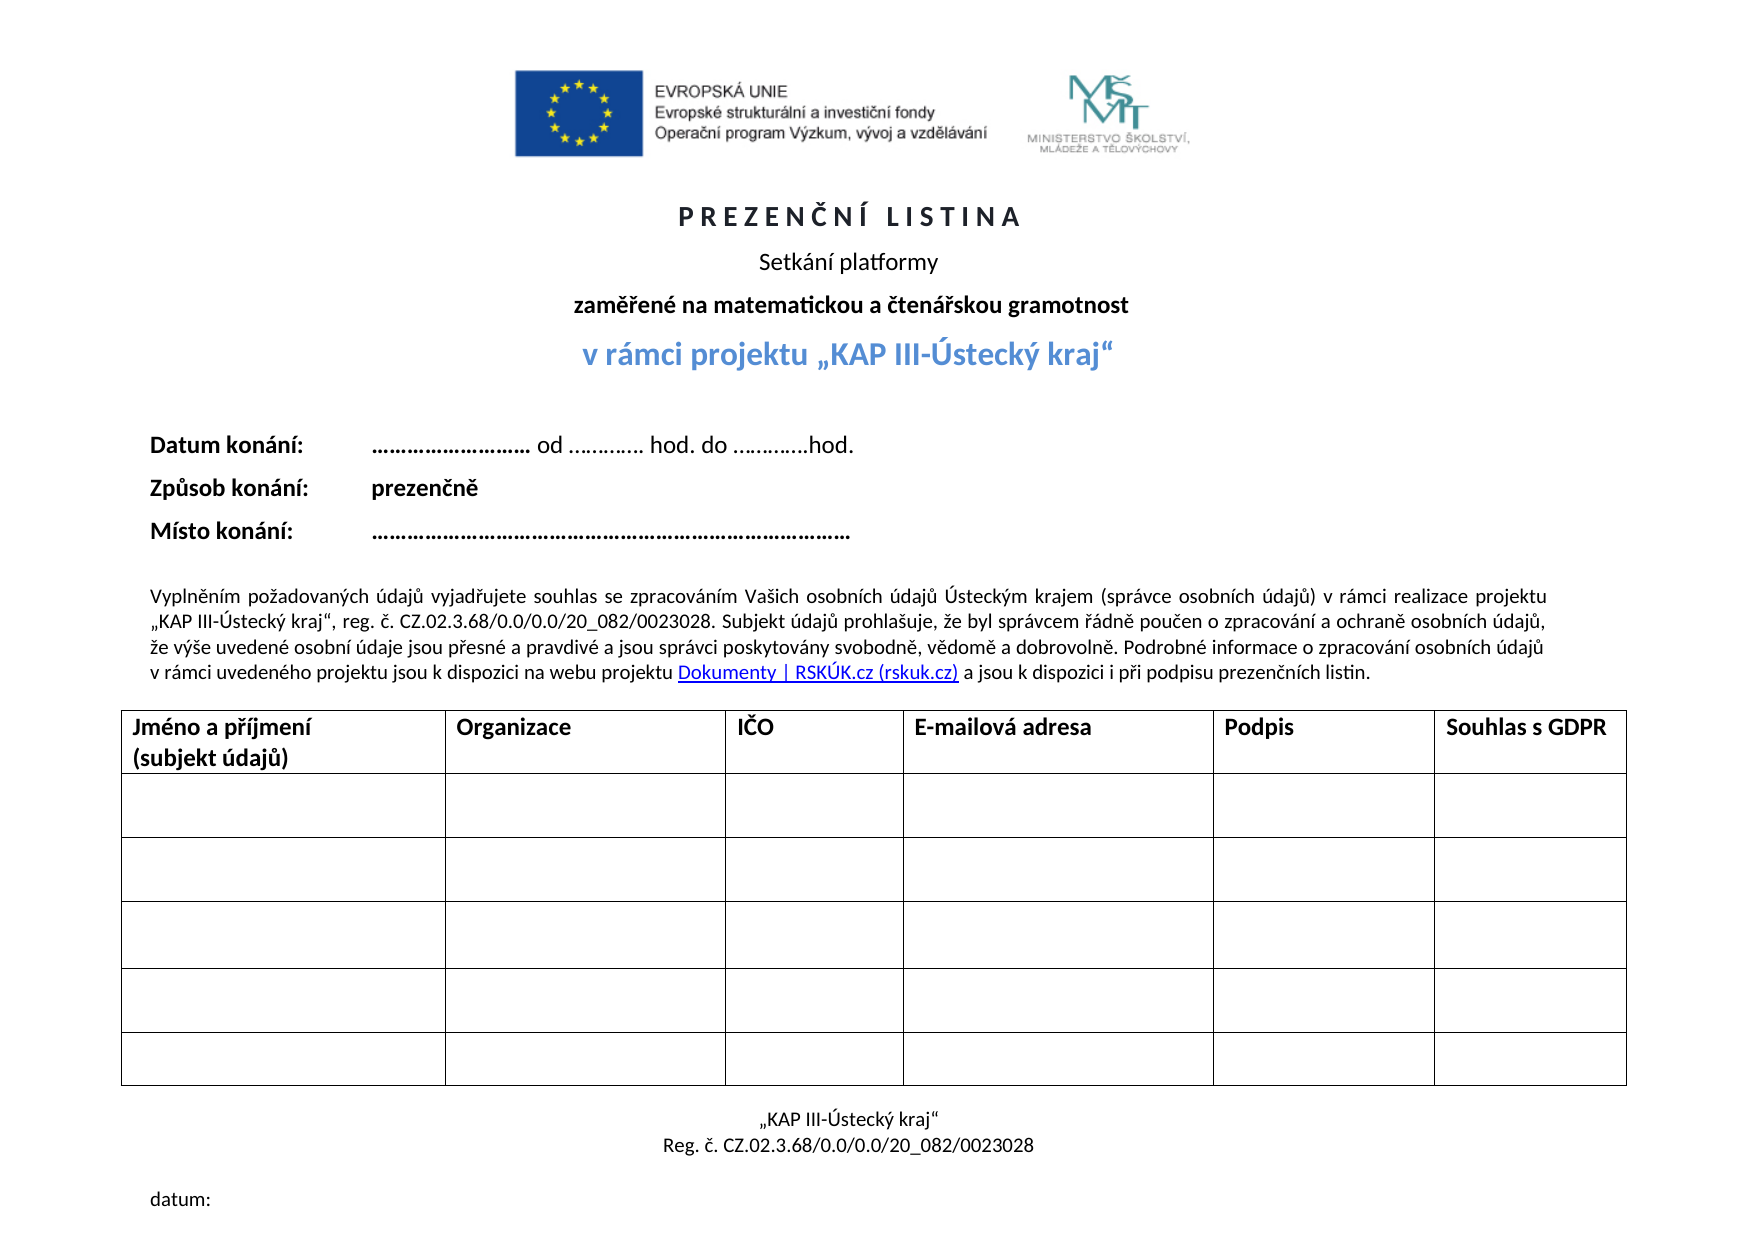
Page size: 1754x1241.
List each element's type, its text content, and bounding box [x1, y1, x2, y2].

table_cell [1214, 838, 1434, 901]
table_cell [122, 838, 445, 901]
text Místo konání: ……………………………………………………………………… [150, 515, 1547, 545]
table_cell [1435, 1033, 1626, 1085]
table_cell [904, 969, 1213, 1032]
table_cell [726, 774, 903, 837]
text v rámci projektu „KAP III-Ústecký kraj“ [150, 332, 1547, 373]
table_header Podpis [1214, 711, 1434, 772]
text Setkání platformy [150, 246, 1547, 277]
text zaměřené na matematickou a čtenářskou gramotnost [150, 289, 1547, 320]
table_cell [446, 774, 725, 837]
text Datum konání: ……………………… od …………. hod. do ………….hod. [150, 429, 1547, 459]
table_cell [446, 902, 725, 968]
table_cell [1214, 969, 1434, 1032]
table_header Souhlas s GDPR [1435, 711, 1626, 772]
table_cell [1435, 969, 1626, 1032]
table_cell [1435, 774, 1626, 837]
table_cell [904, 774, 1213, 837]
picture [470, 29, 1227, 199]
table_cell [1214, 1033, 1434, 1085]
table_cell [122, 1033, 445, 1085]
table_header Organizace [446, 711, 725, 772]
table_cell [446, 838, 725, 901]
table_cell [726, 902, 903, 968]
table_cell [1435, 902, 1626, 968]
text Vyplněním požadovaných údajů vyjadřujete souhlas se zpracováním Vašich osobních údajů Ústeckým krajem (správce osobních údajů) v rámci realizace projektu „KAP III-Ústecký kraj“, reg. č. CZ.02.3.68/0.0/0.0/20_082/0023028. Subjekt údajů prohlašuje, že byl správcem řádně poučen o zpracování a ochraně osobních údajů, že výše uvedené osobní údaje jsou přesné a pravdivé a jsou správci poskytovány svobodně, vědomě a dobrovolně. Podrobné informace o zpracování osobních údajů v rámci uvedeného projektu jsou k dispozici na webu projektu Dokumenty | RSKÚK.cz (rskuk.cz) a jsou k dispozici i při podpisu prezenčních listin. [150, 583, 1547, 685]
table_cell [726, 838, 903, 901]
table_cell [122, 902, 445, 968]
table_cell [726, 969, 903, 1032]
table_cell [446, 969, 725, 1032]
table_cell [1214, 902, 1434, 968]
text Způsob konání: prezenčně [150, 472, 1547, 502]
table_cell [904, 838, 1213, 901]
text P R E Z E N Č N Í L I S T I N A [150, 198, 1547, 234]
table_cell [1435, 838, 1626, 901]
table_cell [122, 969, 445, 1032]
table_header Jméno a příjmení (subjekt údajů) [122, 711, 445, 772]
table_cell [446, 1033, 725, 1085]
table_header IČO [726, 711, 903, 772]
table_cell [1214, 774, 1434, 837]
table_cell [904, 1033, 1213, 1085]
table_cell [726, 1033, 903, 1085]
table_cell [904, 902, 1213, 968]
table_header E-mailová adresa [904, 711, 1213, 772]
table_cell [122, 774, 445, 837]
